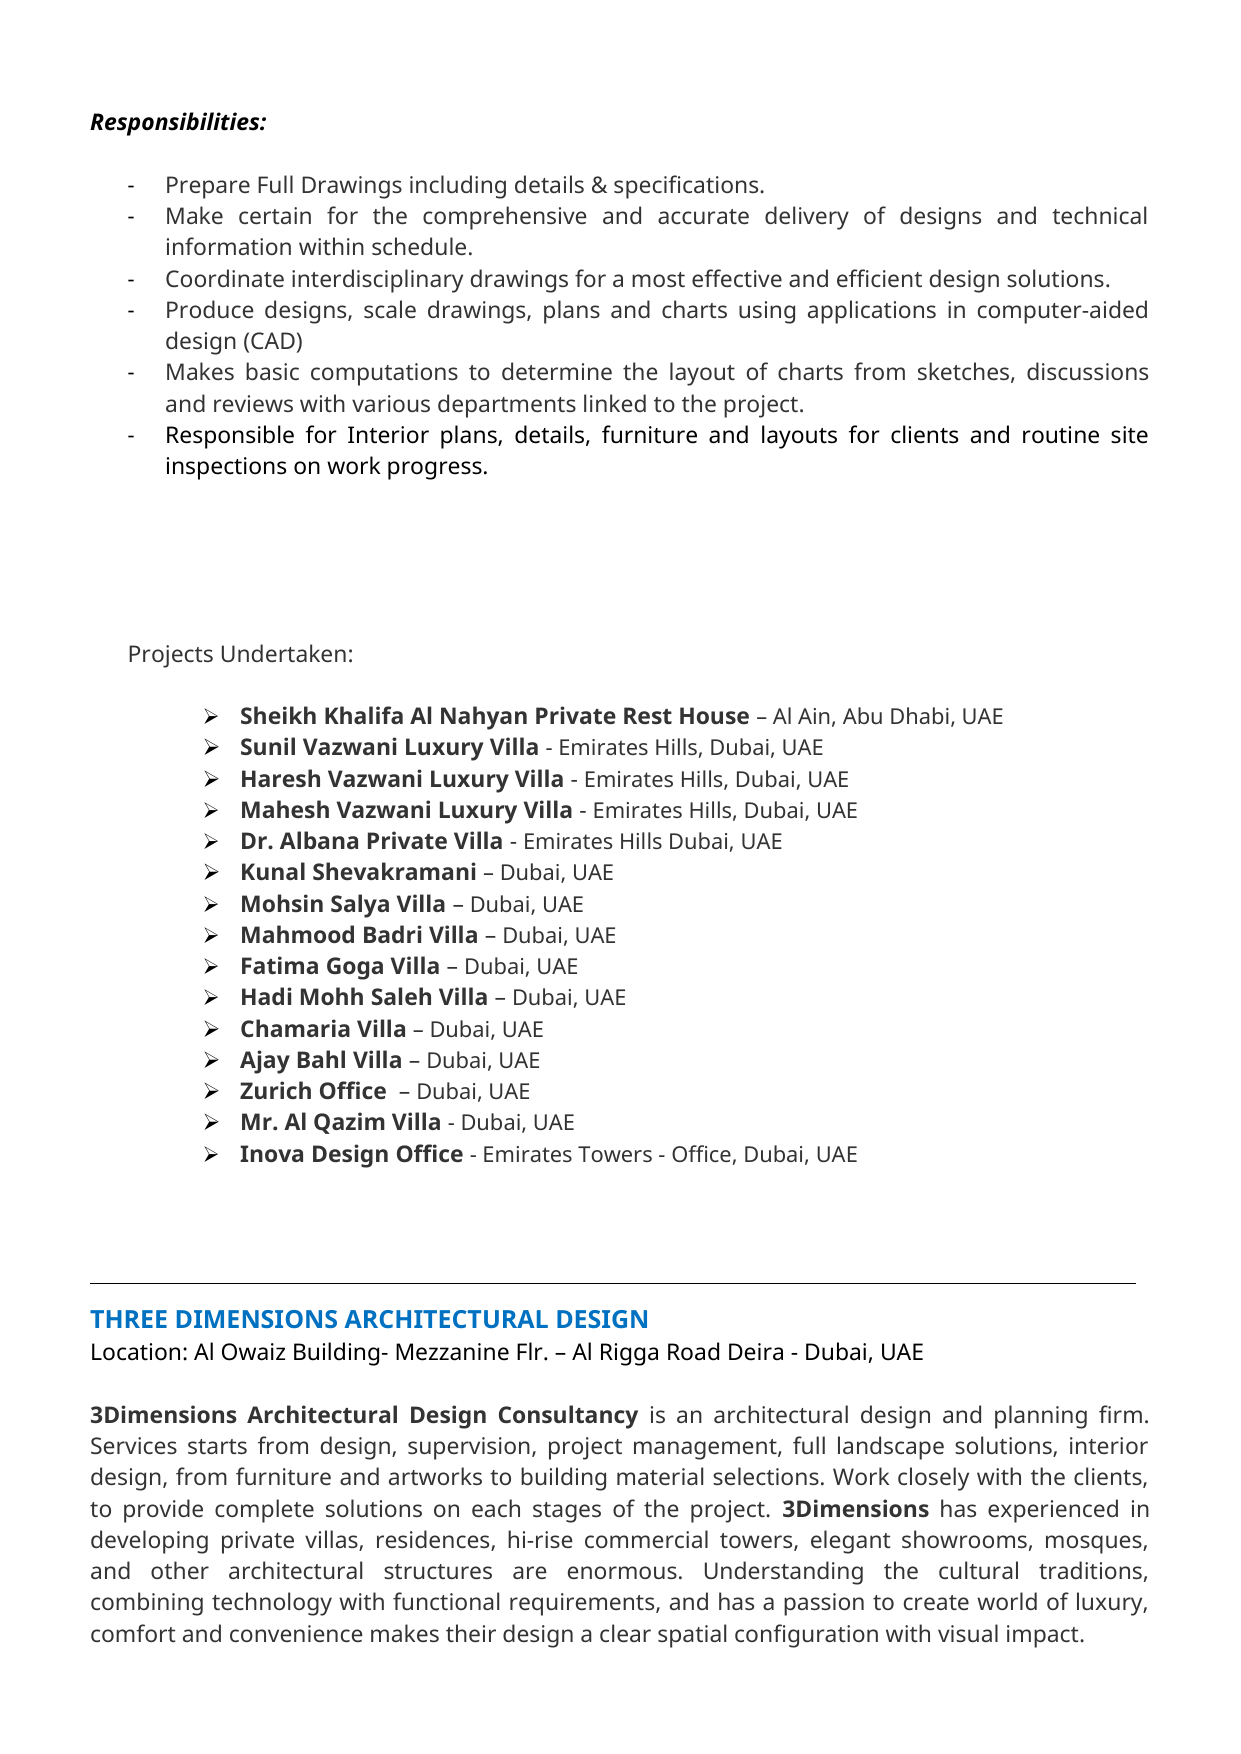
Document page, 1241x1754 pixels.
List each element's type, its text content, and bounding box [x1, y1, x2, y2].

text Projects Undertaken: [127, 637, 1150, 669]
list Zurich Office – Dubai, UAE [202, 1075, 1150, 1106]
list Kunal Shevakramani – Dubai, UAE [202, 856, 1150, 887]
list Sheikh Khalifa Al Nahyan Private Rest House – Al Ain, Abu Dhabi, UAE [202, 700, 1150, 731]
list Produce designs, scale drawings, plans and charts using applications in computer-aided design (CAD) [127, 294, 1150, 356]
list Sunil Vazwani Luxury Villa - Emirates Hills, Dubai, UAE [202, 731, 1150, 762]
text Location: Al Owaiz Building- Mezzanine Flr. – Al Rigga Road Deira - Dubai, UAE [90, 1336, 1150, 1367]
list Responsible for Interior plans, details, furniture and layouts for clients and routine site inspections on work progress. [127, 419, 1150, 481]
list Mahesh Vazwani Luxury Villa - Emirates Hills, Dubai, UAE [202, 794, 1150, 825]
list Mohsin Salya Villa – Dubai, UAE [202, 887, 1150, 919]
list Dr. Albana Private Villa - Emirates Hills Dubai, UAE [202, 825, 1150, 856]
list Prepare Full Drawings including details & specifications. [127, 169, 1150, 200]
list Mahmood Badri Villa – Dubai, UAE [202, 919, 1150, 950]
list Coordinate interdisciplinary drawings for a most effective and efficient design solutions. [127, 262, 1150, 294]
list Fatima Goga Villa – Dubai, UAE [202, 950, 1150, 981]
text Responsibilities: [90, 106, 1150, 137]
text 3Dimensions Architectural Design Consultancy is an architectural design and planning firm. Services starts from design, supervision, project management, full landscape solutions, interior design, from furniture and artworks to building material selections. Work closely with the clients, to provide complete solutions on each stages of the project. 3Dimensions has experienced in developing private villas, residences, hi-rise commercial towers, elegant showrooms, mosques, and other architectural structures are enormous. Understanding the cultural traditions, combining technology with functional requirements, and has a passion to create world of luxury, comfort and convenience makes their design a clear spatial configuration with visual impact. [90, 1399, 1150, 1649]
list Make certain for the comprehensive and accurate delivery of designs and technical information within schedule. [127, 200, 1150, 262]
text THREE DIMENSIONS ARCHITECTURAL DESIGN [90, 1302, 1150, 1336]
list Hadi Mohh Saleh Villa – Dubai, UAE [202, 981, 1150, 1012]
list Ajay Bahl Villa – Dubai, UAE [202, 1044, 1150, 1075]
list Makes basic computations to determine the layout of charts from sketches, discussions and reviews with various departments linked to the project. [127, 356, 1150, 419]
list Chamaria Villa – Dubai, UAE [202, 1012, 1150, 1044]
list Haresh Vazwani Luxury Villa - Emirates Hills, Dubai, UAE [202, 762, 1150, 794]
list Inova Design Office - Emirates Towers - Office, Dubai, UAE [202, 1137, 1150, 1169]
list Mr. Al Qazim Villa - Dubai, UAE [202, 1106, 1150, 1137]
